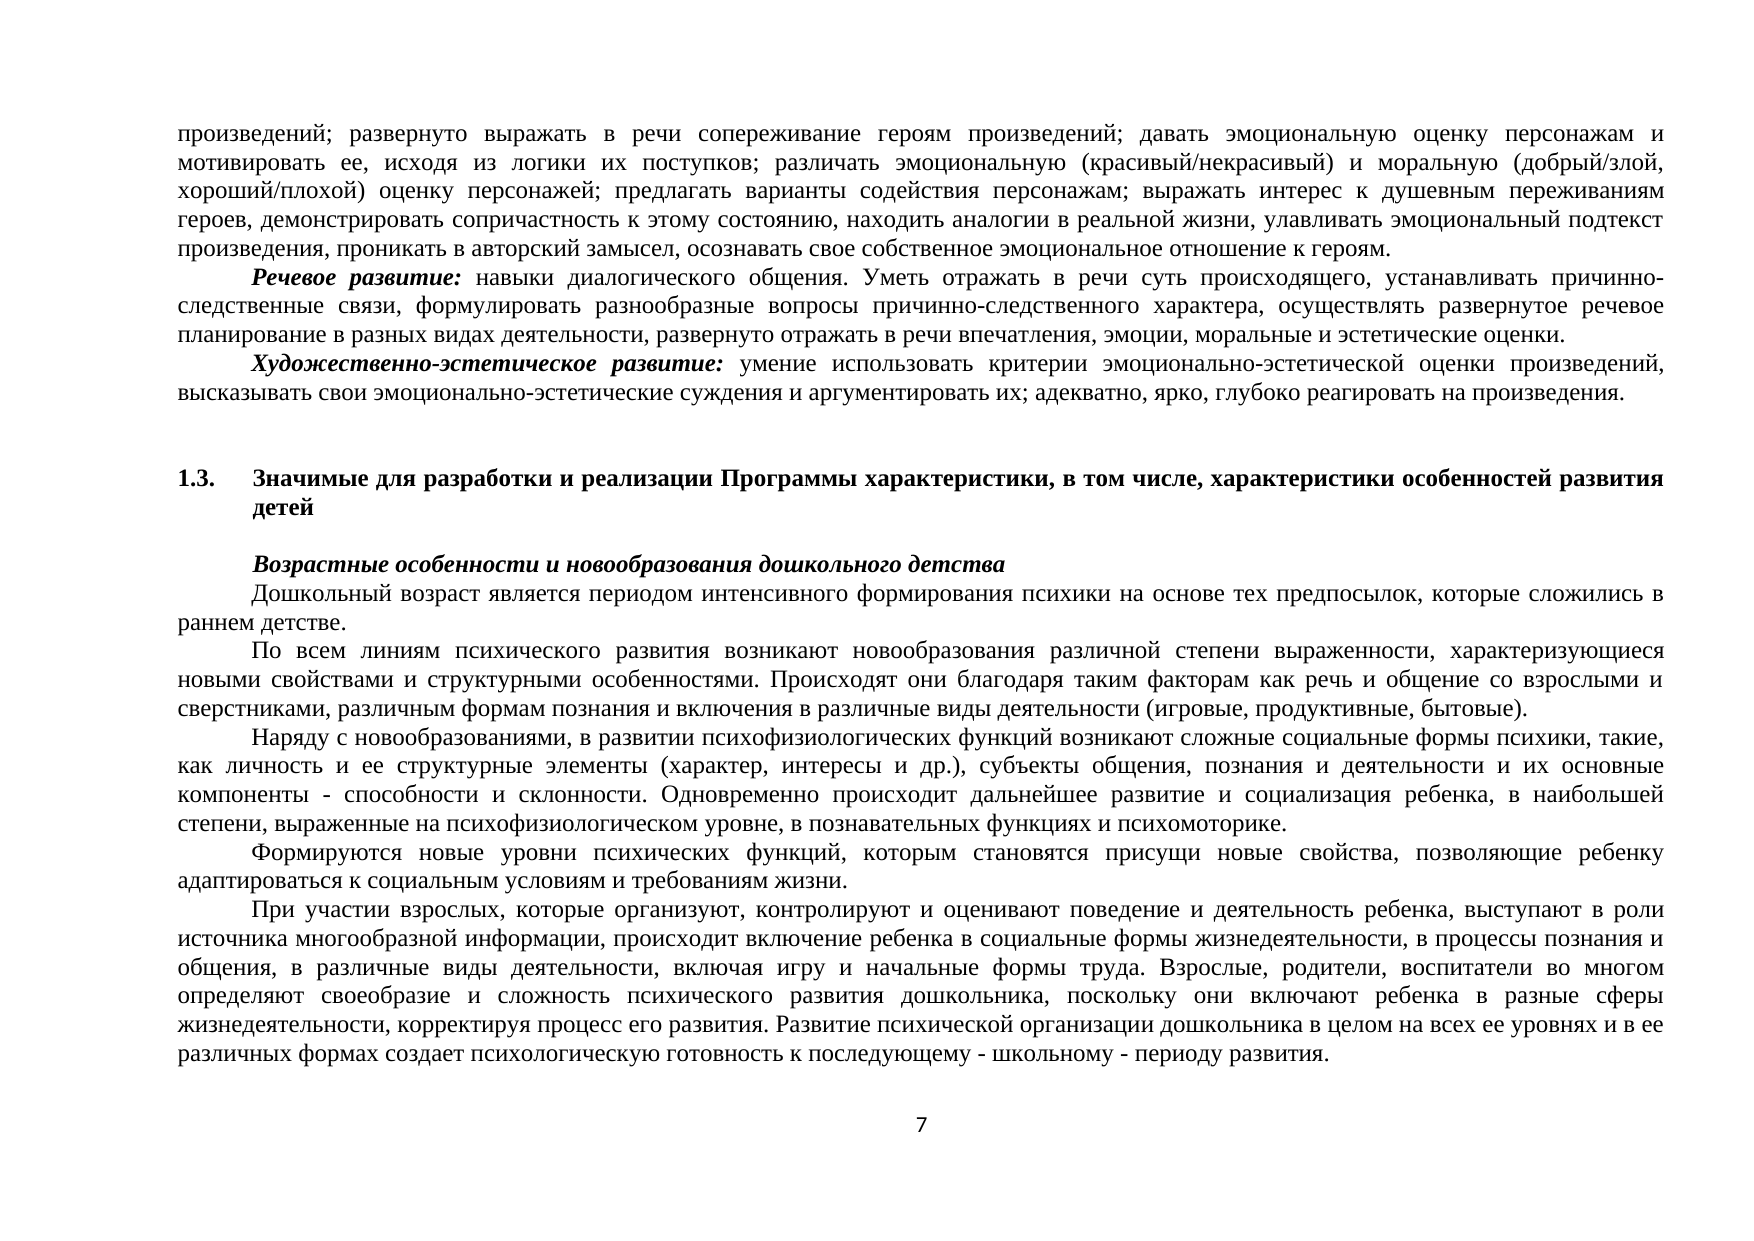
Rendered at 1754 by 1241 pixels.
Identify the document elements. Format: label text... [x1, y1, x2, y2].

text Художественно-эстетическое развитие: умение использовать критерии эмоционально-эстетической оценки произведений, высказывать свои эмоционально-эстетические суждения и аргументировать их; адекватно, ярко, глубоко реагировать на произведения. [177, 348, 1665, 406]
text Формируются новые уровни психических функций, которым становятся присущи новые свойства, позволяющие ребенку адаптироваться к социальным условиям и требованиям жизни. [177, 837, 1665, 894]
list Возрастные особенности и новообразования дошкольного детства [252, 549, 1665, 578]
text По всем линиям психического развития возникают новообразования различной степени выраженности, характеризующиеся новыми свойствами и структурными особенностями. Происходят они благодаря таким факторам как речь и общение со взрослыми и сверстниками, различным формам познания и включения в различные виды деятельности (игровые, продуктивные, бытовые). [177, 636, 1665, 722]
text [177, 118, 1665, 262]
text Дошкольный возраст является периодом интенсивного формирования психики на основе тех предпосылок, которые сложились в раннем детстве. [177, 578, 1665, 636]
text Наряду с новообразованиями, в развитии психофизиологических функций возникают сложные социальные формы психики, такие, как личность и ее структурные элементы (характер, интересы и др.), субъекты общения, познания и деятельности и их основные компоненты - способности и склонности. Одновременно происходит дальнейшее развитие и социализация ребенка, в наибольшей степени, выраженные на психофизиологическом уровне, в познавательных функциях и психомоторике. [177, 722, 1665, 837]
list Значимые для разработки и реализации Программы характеристики, в том числе, характеристики особенностей развития детей [177, 463, 1665, 521]
text Речевое развитие: навыки диалогического общения. Уметь отражать в речи суть происходящего, устанавливать причинно-следственные связи, формулировать разнообразные вопросы причинно-следственного характера, осуществлять развернутое речевое планирование в разных видах деятельности, развернуто отражать в речи впечатления, эмоции, моральные и эстетические оценки. [177, 262, 1665, 348]
text При участии взрослых, которые организуют, контролируют и оценивают поведение и деятельность ребенка, выступают в роли источника многообразной информации, происходит включение ребенка в социальные формы жизнедеятельности, в процессы познания и общения, в различные виды деятельности, включая игру и начальные формы труда. Взрослые, родители, воспитатели во многом определяют своеобразие и сложность психического развития дошкольника, поскольку они включают ребенка в разные сферы жизнедеятельности, корректируя процесс его развития. Развитие психической организации дошкольника в целом на всех ее уровнях и в ее различных формах создает психологическую готовность к последующему - школьному - периоду развития. [177, 894, 1665, 1067]
